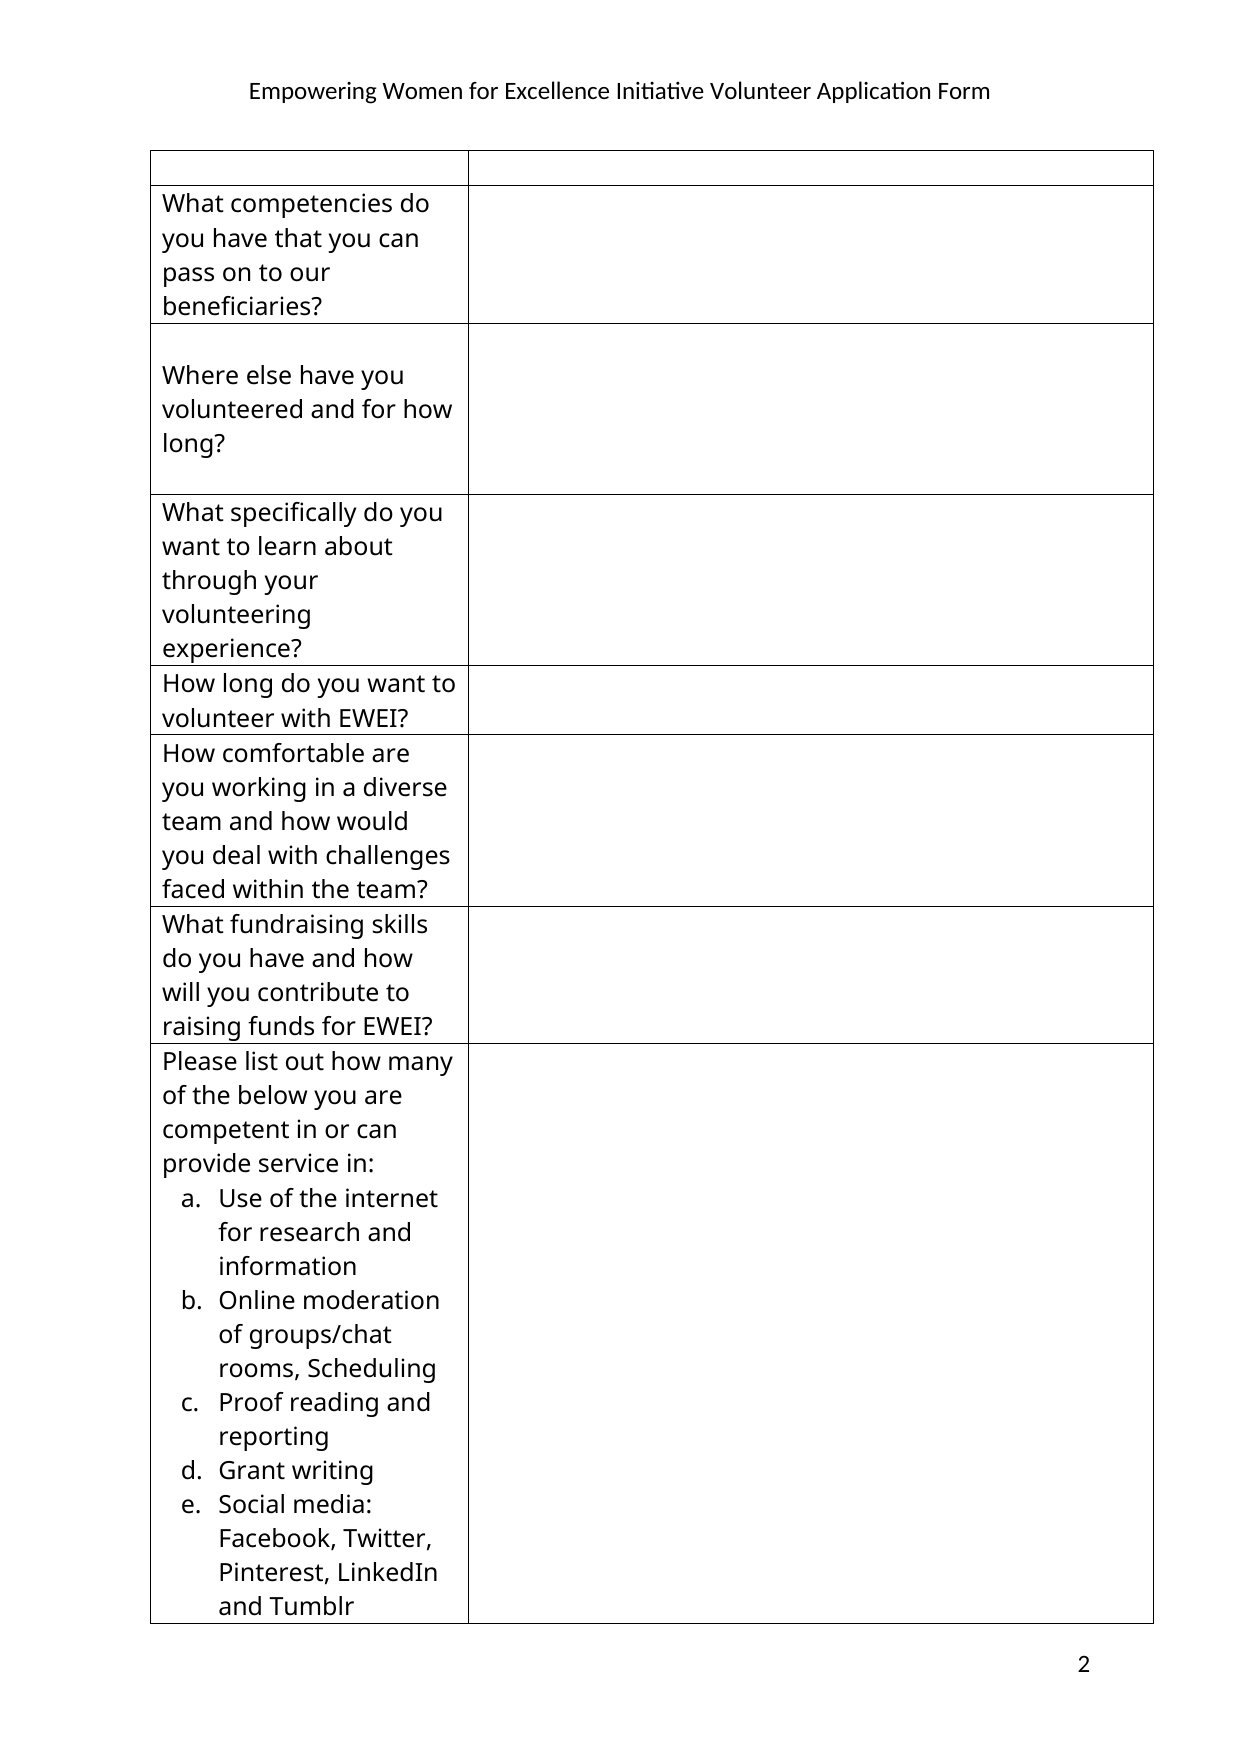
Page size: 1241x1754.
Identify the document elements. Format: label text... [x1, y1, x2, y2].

table_cell [469, 151, 1153, 185]
table_cell [469, 666, 1153, 734]
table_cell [151, 1044, 468, 1623]
table_cell [469, 735, 1153, 906]
table_cell [469, 186, 1153, 322]
table_cell Where else have you volunteered and for how long? [151, 324, 468, 494]
table_cell How comfortable are you working in a diverse team and how would you deal with challenges faced within the team? [151, 735, 468, 906]
table_cell [469, 1044, 1153, 1623]
table_cell How long do you want to volunteer with EWEI? [151, 666, 468, 734]
table_cell [469, 907, 1153, 1043]
table_cell [469, 324, 1153, 494]
table_cell What competencies do you have that you can pass on to our beneficiaries? [151, 186, 468, 322]
table_cell What specifically do you want to learn about through your volunteering experience? [151, 495, 468, 665]
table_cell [151, 151, 468, 185]
table_cell What fundraising skills do you have and how will you contribute to raising funds for EWEI? [151, 907, 468, 1043]
table_cell [469, 495, 1153, 665]
